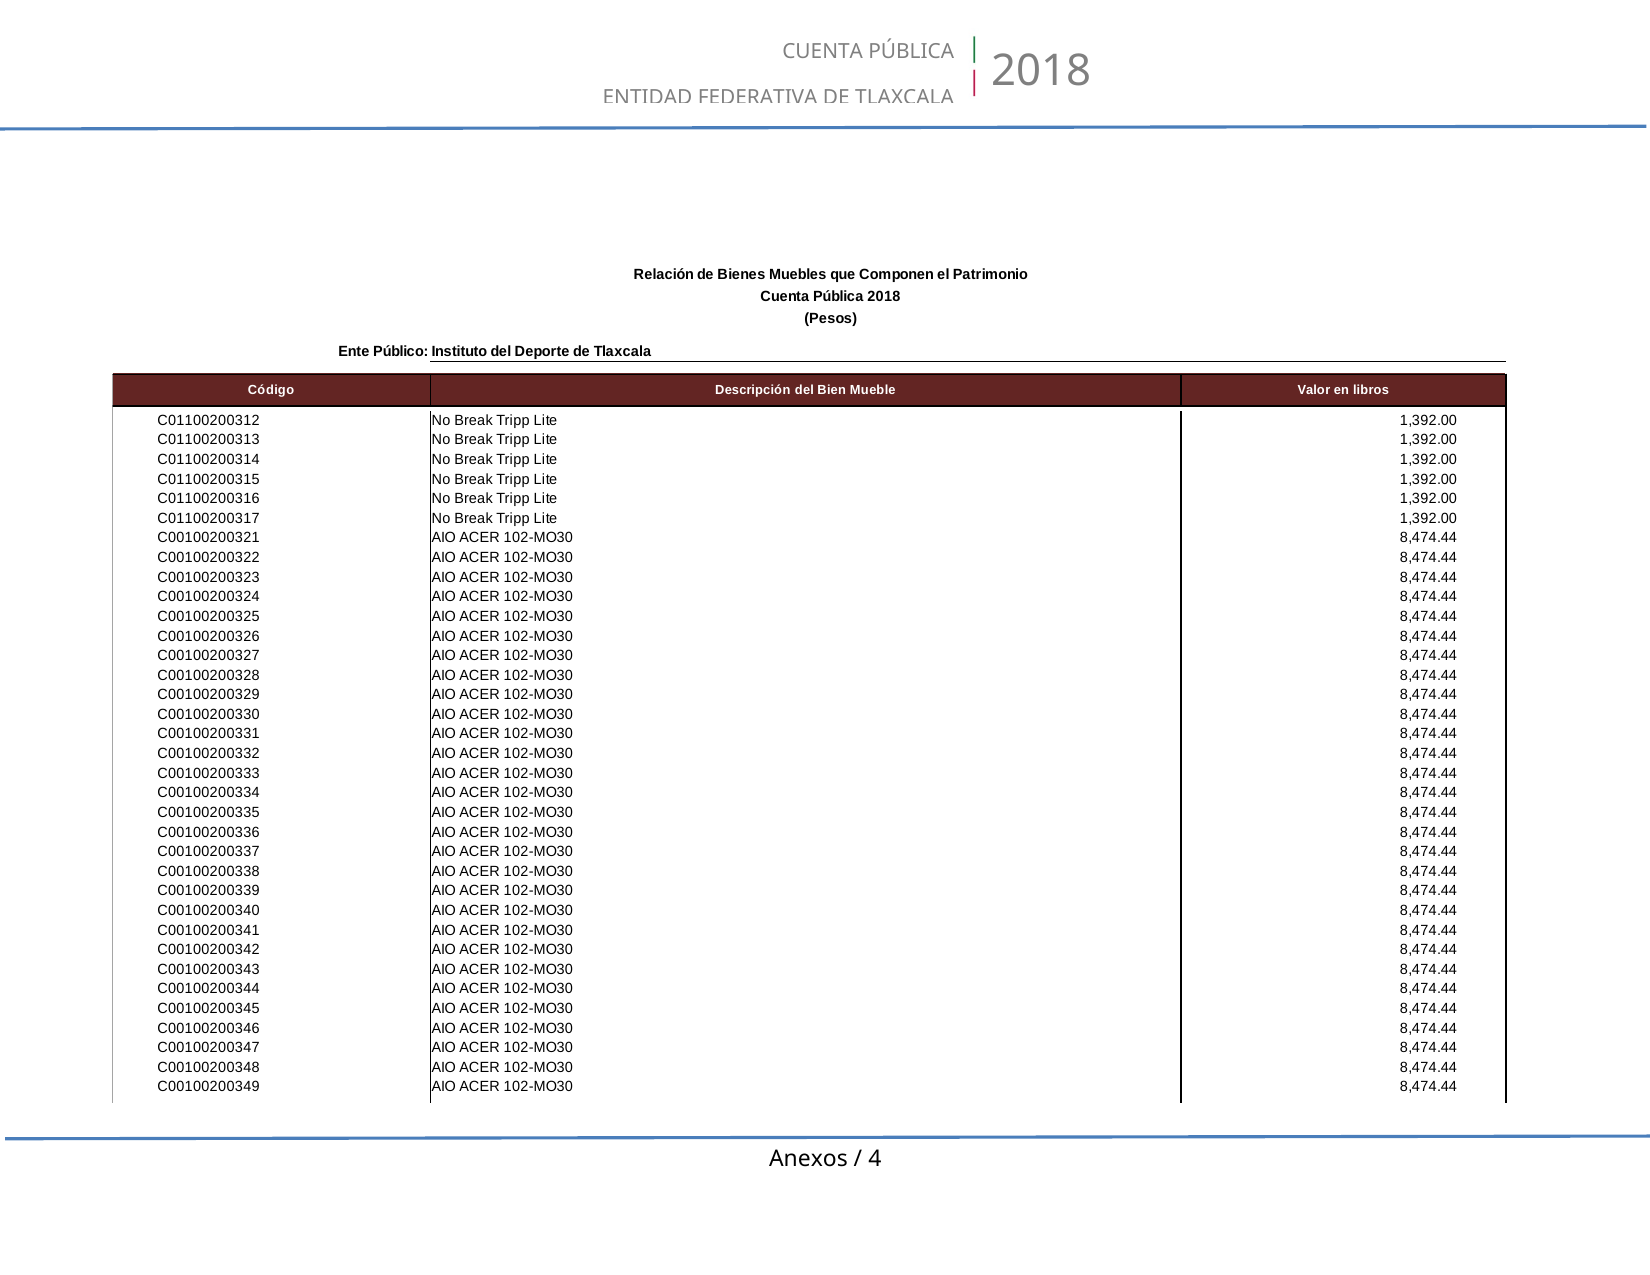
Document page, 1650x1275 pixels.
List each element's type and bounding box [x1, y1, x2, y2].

picture [968, 28, 985, 99]
